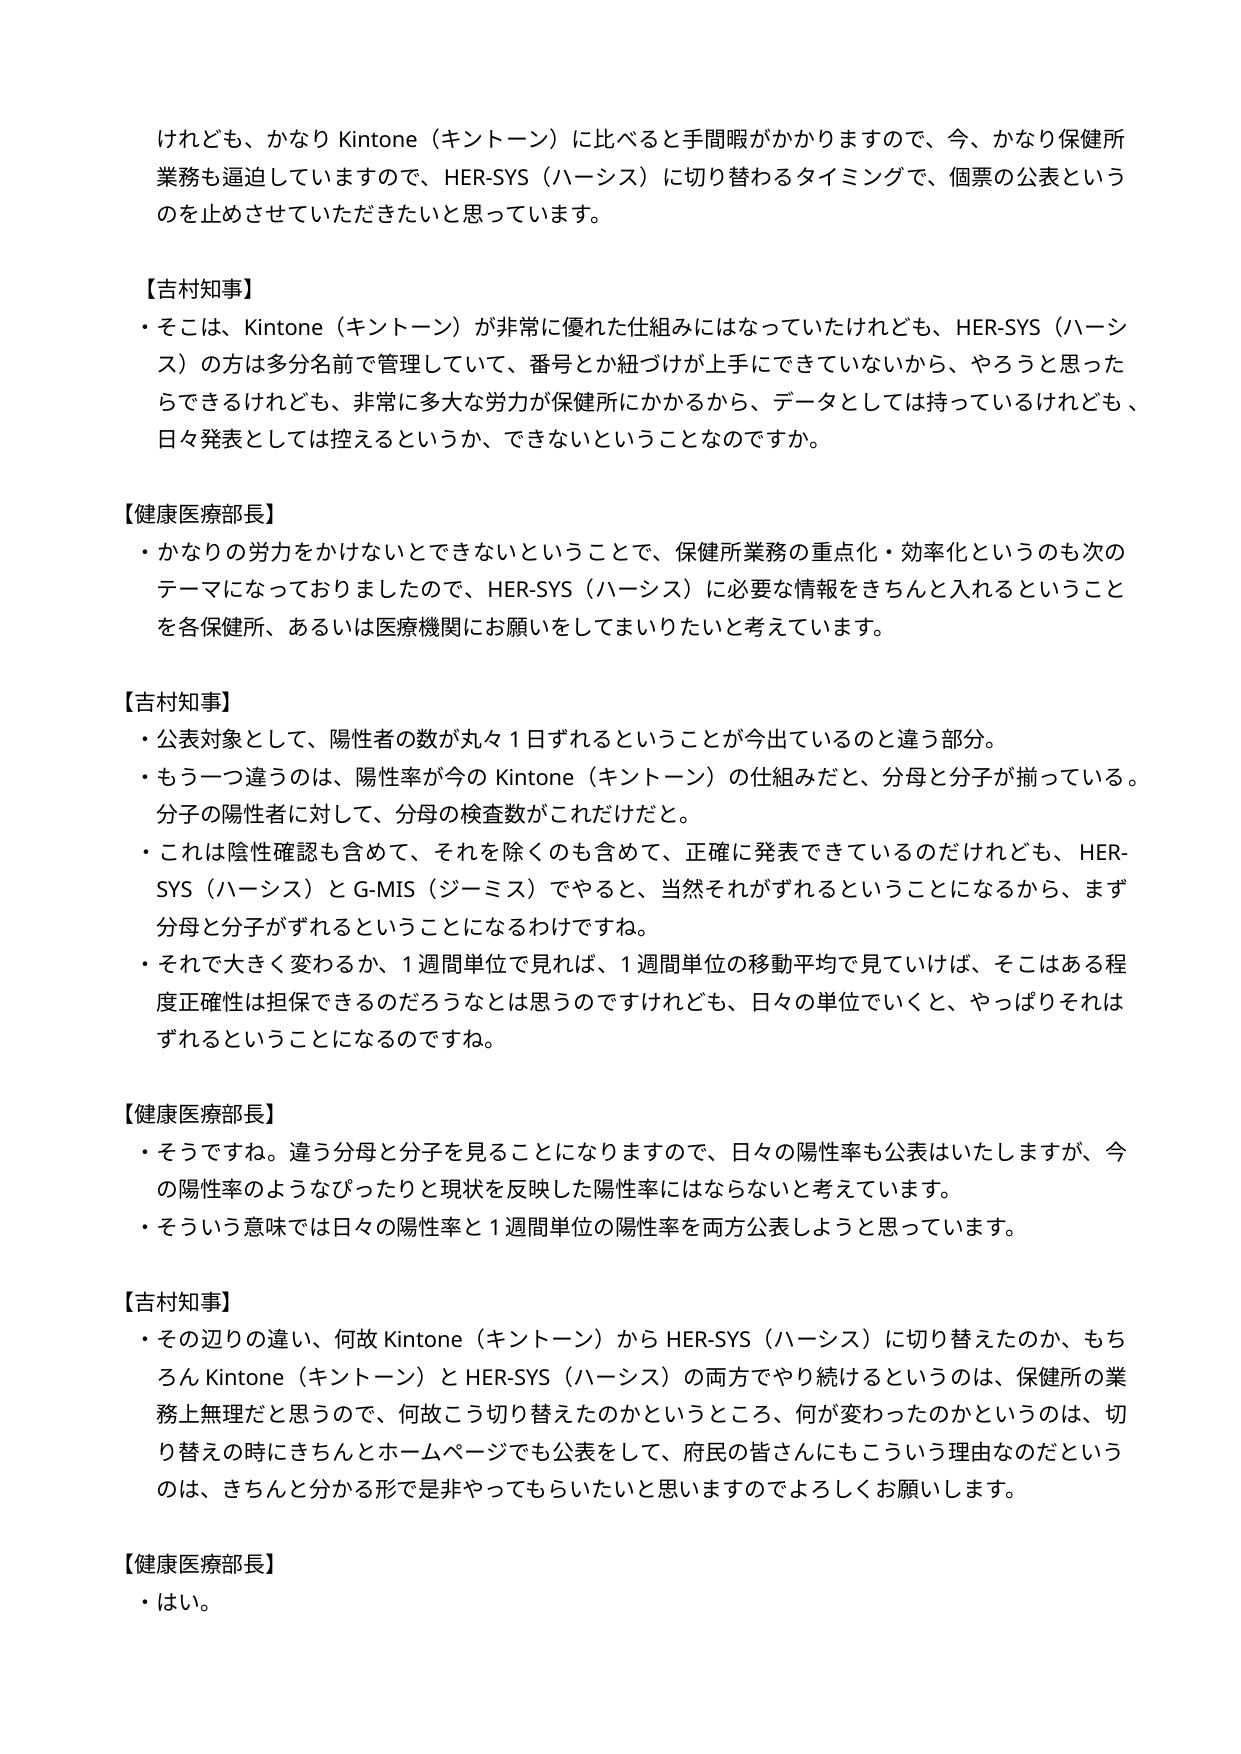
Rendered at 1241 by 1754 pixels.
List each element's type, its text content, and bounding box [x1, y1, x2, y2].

text ・そうですね。違う分母と分子を見ることになりますので、日々の陽性率も公表はいたしますが、今の陽性率のようなぴったりと現状を反映した陽性率にはならないと考えています。 [112, 1132, 1128, 1207]
text ・そういう意味では日々の陽性率と1週間単位の陽性率を両方公表しようと思っています。 [112, 1207, 1128, 1244]
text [134, 119, 1128, 232]
text ・その辺りの違い、何故Kintone（キントーン）からHER-SYS（ハーシス）に切り替えたのか、もちろんKintone（キントーン）とHER-SYS（ハーシス）の両方でやり続けるというのは、保健所の業務上無理だと思うので、何故こう切り替えたのかというところ、何が変わったのかというのは、切り替えの時にきちんとホームページでも公表をして、府民の皆さんにもこういう理由なのだというのは、きちんと分かる形で是非やってもらいたいと思いますのでよろしくお願いします。 [112, 1319, 1128, 1507]
text ・もう一つ違うのは、陽性率が今のKintone（キントーン）の仕組みだと、分母と分子が揃っている。分子の陽性者に対して、分母の検査数がこれだけだと。 [112, 757, 1128, 832]
text 【健康医療部長】 [112, 1094, 1128, 1132]
text ・そこは、Kintone（キントーン）が非常に優れた仕組みにはなっていたけれども、HER-SYS（ハーシス）の方は多分名前で管理していて、番号とか紐づけが上手にできていないから、やろうと思ったらできるけれども、非常に多大な労力が保健所にかかるから、データとしては持っているけれども、日々発表としては控えるというか、できないということなのですか。 [112, 307, 1128, 457]
text ・それで大きく変わるか、1週間単位で見れば、1週間単位の移動平均で見ていけば、そこはある程度正確性は担保できるのだろうなとは思うのですけれども、日々の単位でいくと、やっぱりそれはずれるということになるのですね。 [112, 944, 1128, 1057]
text ・はい。 [112, 1582, 1128, 1619]
text 【健康医療部長】 [112, 1544, 1128, 1582]
text 【吉村知事】 [134, 269, 1128, 307]
text ・これは陰性確認も含めて、それを除くのも含めて、正確に発表できているのだけれども、HER-SYS（ハーシス）とG-MIS（ジーミス）でやると、当然それがずれるということになるから、まず分母と分子がずれるということになるわけですね。 [112, 832, 1128, 944]
text ・かなりの労力をかけないとできないということで、保健所業務の重点化・効率化というのも次のテーマになっておりましたので、HER-SYS（ハーシス）に必要な情報をきちんと入れるということを各保健所、あるいは医療機関にお願いをしてまいりたいと考えています。 [112, 532, 1128, 644]
text ・公表対象として、陽性者の数が丸々1日ずれるということが今出ているのと違う部分。 [112, 719, 1128, 757]
text 【吉村知事】 [112, 1282, 1128, 1319]
text 【吉村知事】 [112, 682, 1128, 719]
text 【健康医療部長】 [112, 494, 1128, 532]
